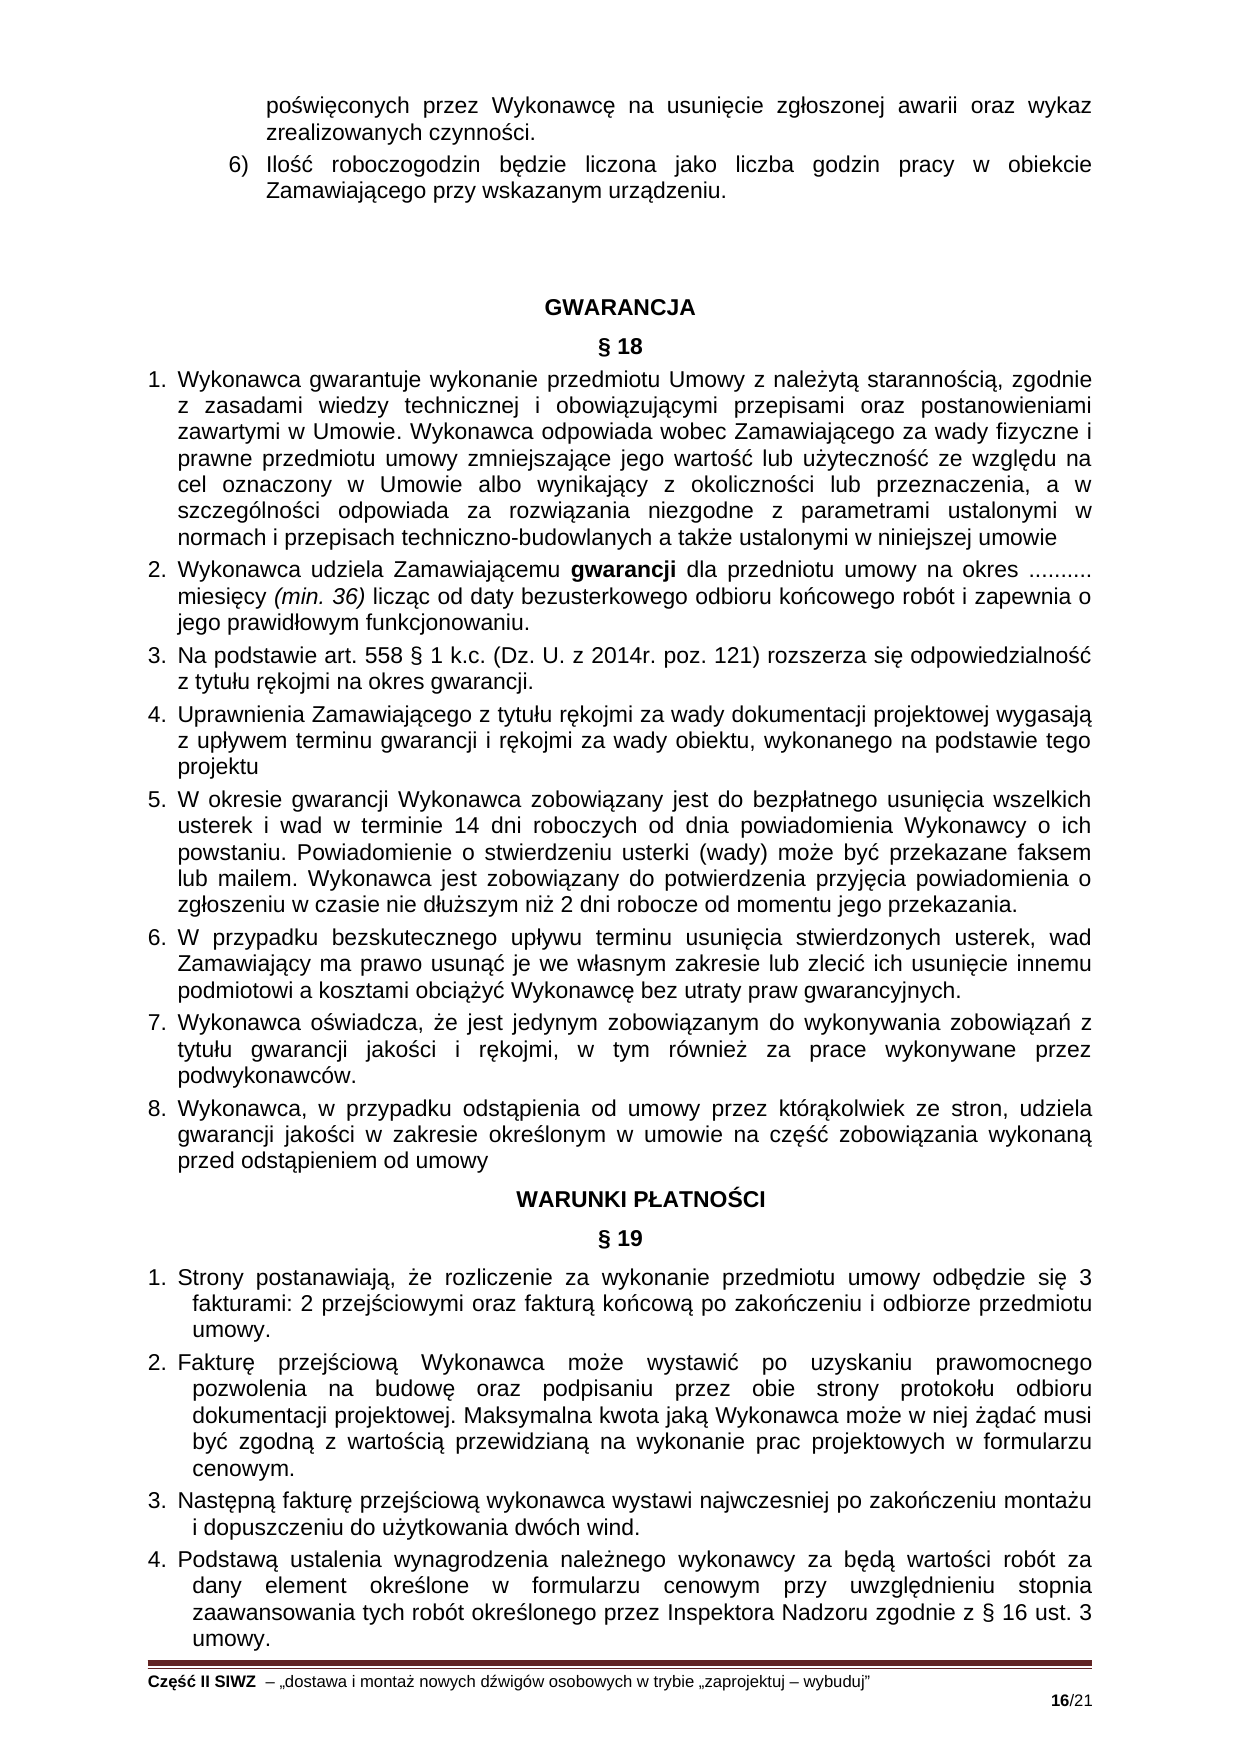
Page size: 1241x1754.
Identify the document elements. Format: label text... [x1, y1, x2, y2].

text § 19 [148, 1225, 1092, 1251]
list Na podstawie art. 558 § 1 k.c. (Dz. U. z 2014r. poz. 121) rozszerza się odpowiedzialność z tytułu rękojmi na okres gwarancji. [148, 642, 1092, 694]
list Wykonawca oświadcza, że jest jedynym zobowiązanym do wykonywania zobowiązań z tytułu gwarancji jakości i rękojmi, w tym również za prace wykonywane przez podwykonawców. [148, 1009, 1092, 1088]
list Strony postanawiają, że rozliczenie za wykonanie przedmiotu umowy odbędzie się 3 fakturami: 2 przejściowymi oraz fakturą końcową po zakończeniu i odbiorze przedmiotu umowy. [148, 1264, 1092, 1343]
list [228, 92, 1092, 145]
list Uprawnienia Zamawiającego z tytułu rękojmi za wady dokumentacji projektowej wygasają z upływem terminu gwarancji i rękojmi za wady obiektu, wykonanego na podstawie tego projektu [148, 701, 1092, 779]
list W okresie gwarancji Wykonawca zobowiązany jest do bezpłatnego usunięcia wszelkich usterek i wad w terminie 14 dni roboczych od dnia powiadomienia Wykonawcy o ich powstaniu. Powiadomienie o stwierdzeniu usterki (wady) może być przekazane faksem lub mailem. Wykonawca jest zobowiązany do potwierdzenia przyjęcia powiadomienia o zgłoszeniu w czasie nie dłuższym niż 2 dni robocze od momentu jego przekazania. [148, 786, 1092, 918]
list Wykonawca udziela Zamawiającemu gwarancji dla przedniotu umowy na okres .......... miesięcy (min. 36) licząc od daty bezusterkowego odbioru końcowego robót i zapewnia o jego prawidłowym funkcjonowaniu. [148, 556, 1092, 635]
list Ilość roboczogodzin będzie liczona jako liczba godzin pracy w obiekcie Zamawiającego przy wskazanym urządzeniu. [228, 151, 1092, 204]
text § 18 [148, 333, 1092, 359]
subtitle WARUNKI PŁATNOŚCI [442, 1186, 1092, 1212]
list Wykonawca gwarantuje wykonanie przedmiotu Umowy z należytą starannością, zgodnie z zasadami wiedzy technicznej i obowiązującymi przepisami oraz postanowieniami zawartymi w Umowie. Wykonawca odpowiada wobec Zamawiającego za wady fizyczne i prawne przedmiotu umowy zmniejszające jego wartość lub użyteczność ze względu na cel oznaczony w Umowie albo wynikający z okoliczności lub przeznaczenia, a w szczególności odpowiada za rozwiązania niezgodne z parametrami ustalonymi w normach i przepisach techniczno-budowlanych a także ustalonymi w niniejszej umowie [148, 366, 1092, 550]
list Fakturę przejściową Wykonawca może wystawić po uzyskaniu prawomocnego pozwolenia na budowę oraz podpisaniu przez obie strony protokołu odbioru dokumentacji projektowej. Maksymalna kwota ką Wykonawca może w niej żądać musi być zgodną z wartością przewidzianą na wykonanie prac projektowych w formularzu cenowym. [148, 1349, 1092, 1481]
list Następną fakturę przejściową wykonawca wystawi najwczesniej po zakończeniu montażu i dopuszczeniu do użytkowania dwóch wind. [148, 1487, 1092, 1540]
list Podstawą ustalenia wynagrodzenia należnego wykonawcy za będą wartości robót za dany element określone w formularzu cenowym przy uwzględnieniu stopnia zaawansowania tych robót określonego przez Inspektora Nadzoru zgodnie z § 16 ust. 3 umowy. [148, 1546, 1092, 1651]
text GWARANCJA [148, 294, 1092, 320]
list Wykonawca, w przypadku odstąpienia od umowy przez którąkolwiek ze stron, udziela gwarancji jakości w zakresie określonym w umowie na część zobowiązania wykonaną przed odstąpieniem od umowy [148, 1094, 1092, 1173]
list W przypadku bezskutecznego upływu terminu usunięcia stwierdzonych usterek, wad Zamawiający ma prawo usunąć je we własnym zakresie lub zlecić ich usunięcie innemu podmiotowi a kosztami obciążyć Wykonawcę bez utraty praw gwarancyjnych. [148, 924, 1092, 1003]
